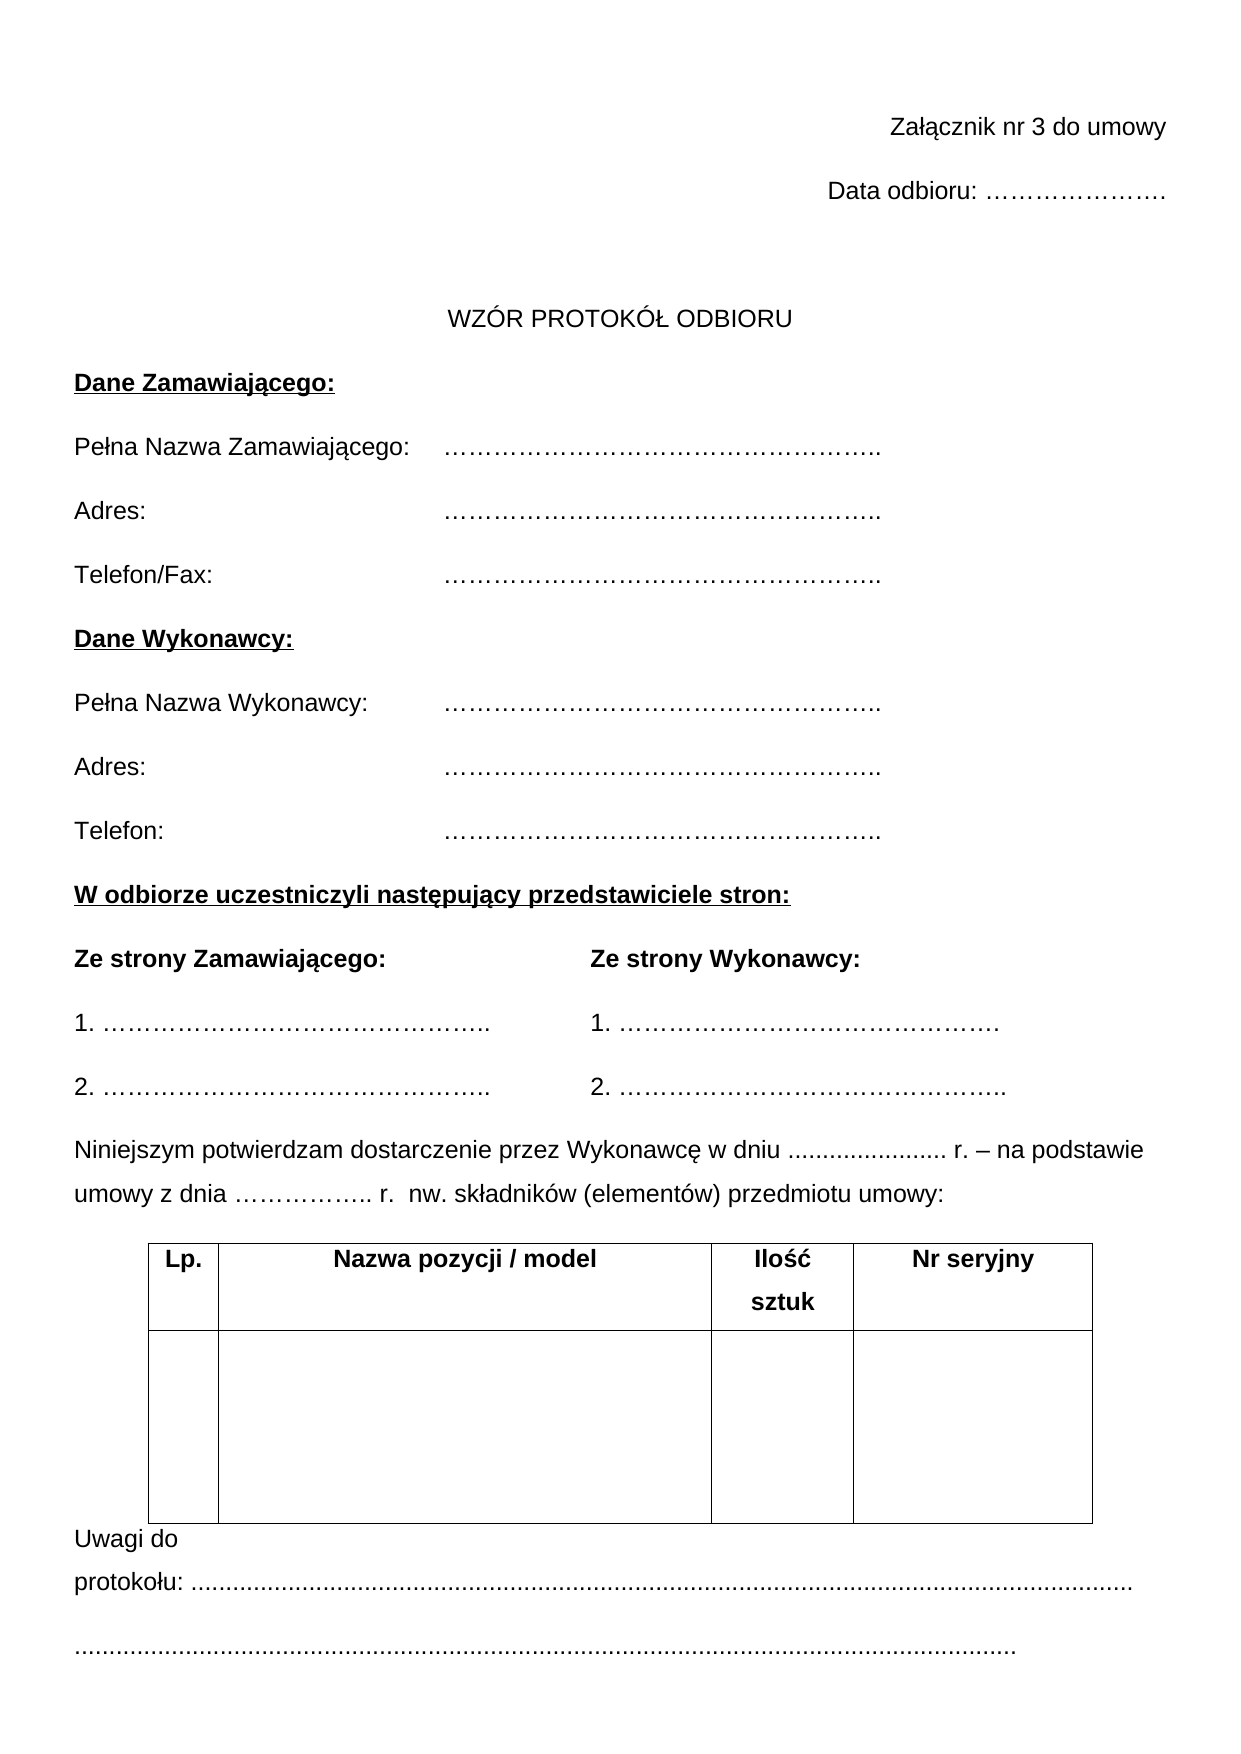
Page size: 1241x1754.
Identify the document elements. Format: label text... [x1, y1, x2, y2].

text Adres: …………………………………………….. [74, 752, 1166, 781]
text W odbiorze uczestniczyli następujący przedstawiciele stron: [74, 880, 1166, 908]
table_cell [712, 1331, 853, 1523]
text Pełna Nazwa Zamawiającego: …………………………………………….. [74, 432, 1166, 461]
text 1. ……………………………………….. 1. ………………………………………. [74, 1008, 1166, 1036]
table_cell [219, 1331, 711, 1523]
text Ze strony Zamawiającego: Ze strony Wykonawcy: [74, 944, 1166, 972]
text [74, 1631, 1166, 1659]
text Dane Wykonawcy: [74, 624, 1166, 653]
table_header Nazwa pozycji / model [219, 1244, 711, 1330]
table_cell [149, 1331, 218, 1523]
text WZÓR PROTOKÓŁ ODBIORU [74, 304, 1166, 333]
text Uwagi do protokołu: ........................................................................................................................................ [74, 1524, 1166, 1596]
table_header Nr seryjny [854, 1244, 1092, 1330]
text Data odbioru: …………………. [74, 176, 1166, 205]
text Załącznik nr 3 do umowy [74, 112, 1166, 141]
table_header Lp. [149, 1244, 218, 1330]
text Telefon/Fax: …………………………………………….. [74, 560, 1166, 589]
text Dane Zamawiającego: [74, 368, 1166, 397]
text Telefon: …………………………………………….. [74, 816, 1166, 844]
text Pełna Nazwa Wykonawcy: …………………………………………….. [74, 688, 1166, 717]
table_cell [854, 1331, 1092, 1523]
text Niniejszym potwierdzam dostarczenie przez Wykonawcę w dniu ....................... r. – na podstawie umowy z dnia …………….. r. nw. składników (elementów) przedmiotu umowy: [74, 1136, 1166, 1207]
text 2. ……………………………………….. 2. ……………………………………….. [74, 1072, 1166, 1100]
table_header Ilość sztuk [712, 1244, 853, 1330]
text Adres: …………………………………………….. [74, 496, 1166, 525]
